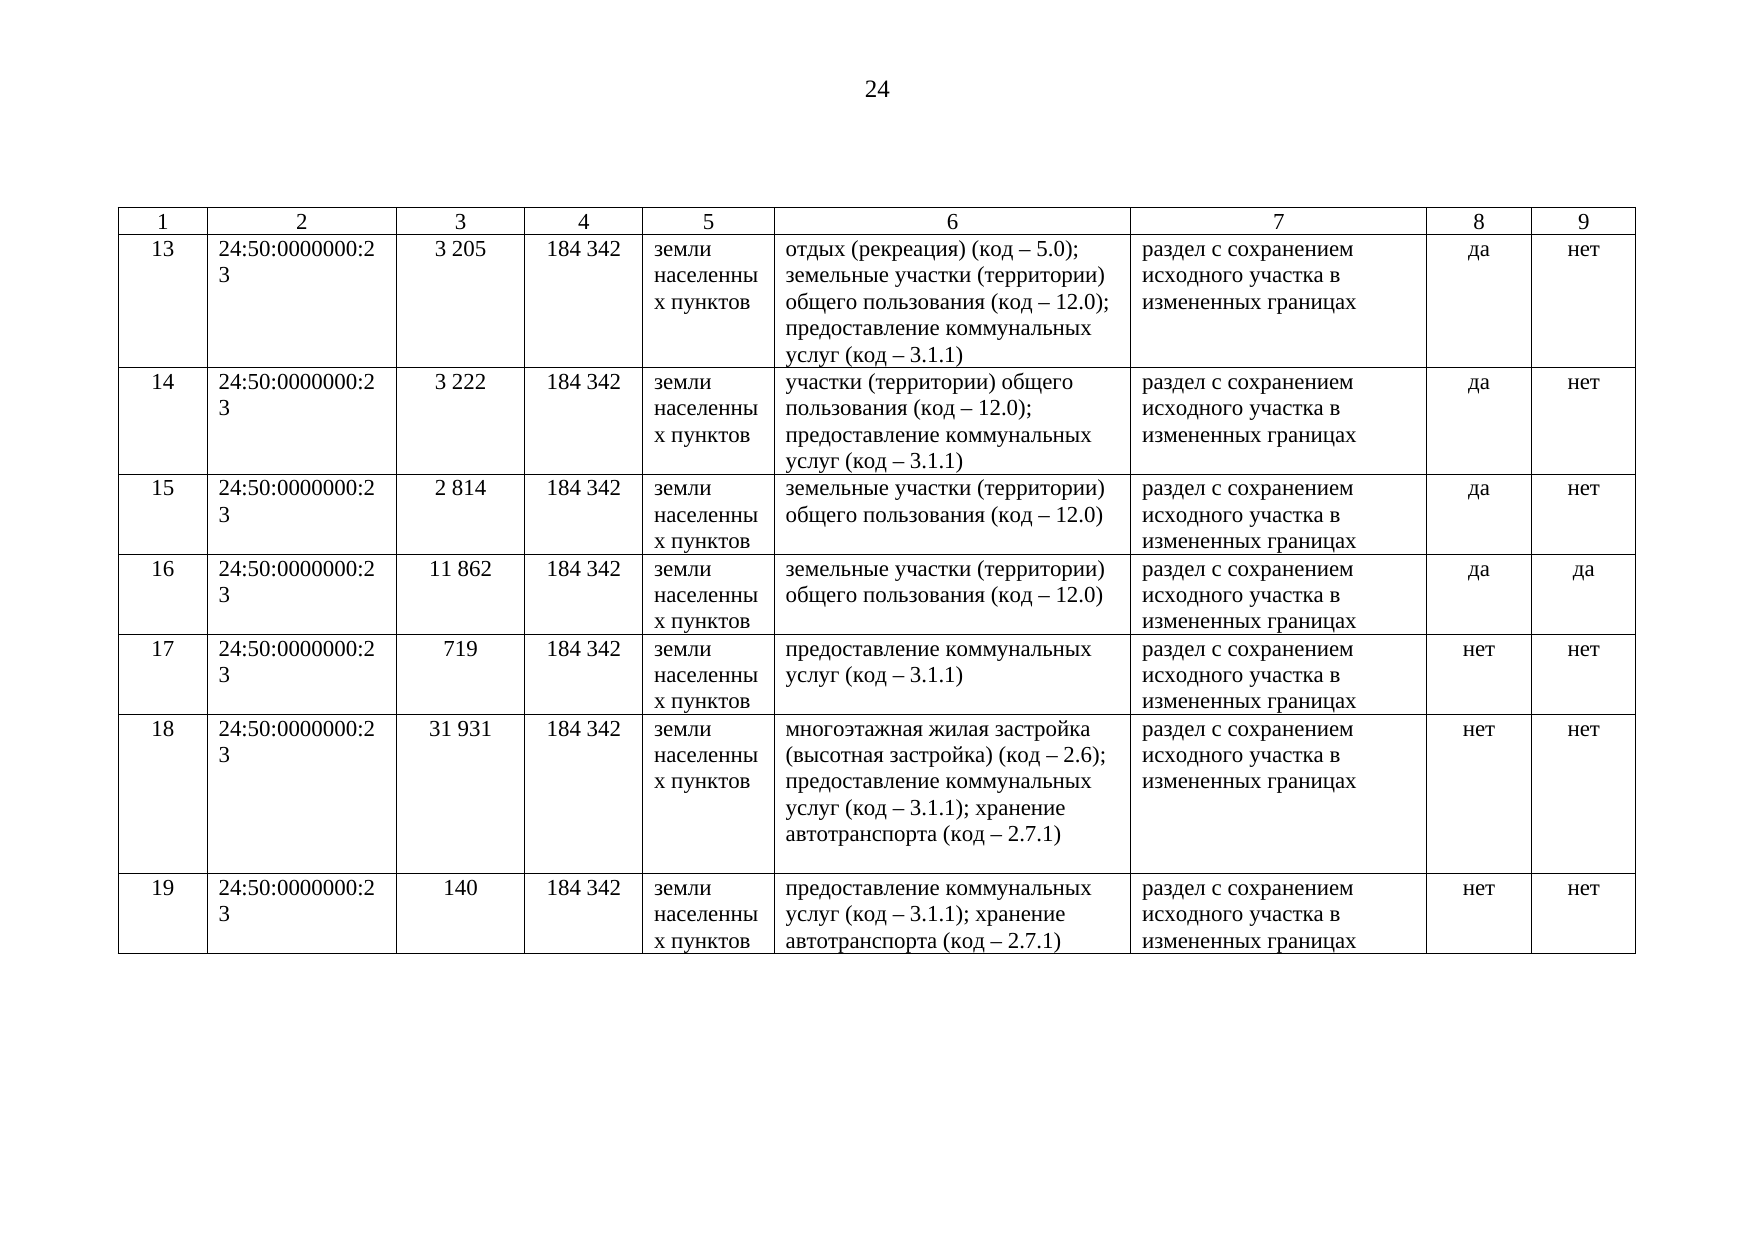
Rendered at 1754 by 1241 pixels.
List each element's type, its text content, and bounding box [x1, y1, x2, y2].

table_cell 184 342 [525, 235, 642, 367]
table_header 3 [397, 208, 524, 234]
table_cell нет [1532, 235, 1635, 367]
table_cell 24:50:0000000:23 [208, 368, 396, 473]
table_cell земли населенных пунктов [643, 635, 774, 714]
table_cell 24:50:0000000:23 [208, 235, 396, 367]
table_cell нет [1532, 475, 1635, 553]
table_cell 19 [119, 874, 207, 953]
table_cell земли населенных пунктов [643, 715, 774, 873]
table_cell 13 [119, 235, 207, 367]
table_header 7 [1131, 208, 1426, 234]
table_cell 24:50:0000000:23 [208, 635, 396, 714]
table_header 9 [1532, 208, 1635, 234]
table_cell нет [1427, 715, 1531, 873]
table_cell да [1532, 555, 1635, 634]
table_cell земельные участки (территории) общего пользования (код – 12.0) [775, 555, 1130, 634]
table_cell 184 342 [525, 555, 642, 634]
table_cell нет [1532, 368, 1635, 473]
table_cell нет [1532, 715, 1635, 873]
table_header 6 [775, 208, 1130, 234]
table_cell нет [1427, 874, 1531, 953]
table_cell отдых (рекреация) (код – 5.0); земельные участки (территории) общего пользования (код – 12.0); предоставление коммунальных услуг (код – 3.1.1) [775, 235, 1130, 367]
table_cell 184 342 [525, 874, 642, 953]
table_cell раздел с сохранением исходного участка в измененных границах [1131, 635, 1426, 714]
table_cell раздел с сохранением исходного участка в измененных границах [1131, 555, 1426, 634]
table_cell раздел с сохранением исходного участка в измененных границах [1131, 368, 1426, 473]
table_header 8 [1427, 208, 1531, 234]
table_cell 184 342 [525, 368, 642, 473]
table_cell 14 [119, 368, 207, 473]
table_cell земельные участки (территории) общего пользования (код – 12.0) [775, 475, 1130, 553]
table_header 5 [643, 208, 774, 234]
table_cell 2 814 [397, 475, 524, 553]
table_cell участки (территории) общего пользования (код – 12.0); предоставление коммунальных услуг (код – 3.1.1) [775, 368, 1130, 473]
table_cell раздел с сохранением исходного участка в измененных границах [1131, 874, 1426, 953]
table_cell 11 862 [397, 555, 524, 634]
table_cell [1131, 235, 1426, 367]
table_cell 24:50:0000000:23 [208, 715, 396, 873]
table_cell нет [1532, 874, 1635, 953]
table_cell 140 [397, 874, 524, 953]
table_cell да [1427, 235, 1531, 367]
table_cell земли населенных пунктов [643, 555, 774, 634]
table_cell 31 931 [397, 715, 524, 873]
table_cell 184 342 [525, 475, 642, 553]
table_header 1 [119, 208, 207, 234]
table_cell да [1427, 368, 1531, 473]
table_cell да [1427, 475, 1531, 553]
table_cell земли населенных пунктов [643, 235, 774, 367]
table_cell нет [1427, 635, 1531, 714]
table_cell земли населенных пунктов [643, 475, 774, 553]
table_cell 184 342 [525, 715, 642, 873]
table_cell 184 342 [525, 635, 642, 714]
table_cell 15 [119, 475, 207, 553]
table_cell нет [1532, 635, 1635, 714]
table_cell земли населенных пунктов [643, 368, 774, 473]
table_cell 24:50:0000000:23 [208, 555, 396, 634]
table_header 4 [525, 208, 642, 234]
table_cell 24:50:0000000:23 [208, 874, 396, 953]
table_cell многоэтажная жилая застройка (высотная застройка) (код – 2.6); предоставление коммунальных услуг (код – 3.1.1); хранение автотранспорта (код – 2.7.1) [775, 715, 1130, 873]
table_cell раздел с сохранением исходного участка в измененных границах [1131, 475, 1426, 553]
table_header 2 [208, 208, 396, 234]
table_cell 3 205 [397, 235, 524, 367]
table_cell 16 [119, 555, 207, 634]
table_cell 719 [397, 635, 524, 714]
table_cell 3 222 [397, 368, 524, 473]
table_cell предоставление коммунальных услуг (код – 3.1.1) [775, 635, 1130, 714]
table_cell раздел с сохранением исходного участка в измененных границах [1131, 715, 1426, 873]
table_cell предоставление коммунальных услуг (код – 3.1.1); хранение автотранспорта (код – 2.7.1) [775, 874, 1130, 953]
table_cell 17 [119, 635, 207, 714]
table_cell да [1427, 555, 1531, 634]
table_cell 18 [119, 715, 207, 873]
table_cell 24:50:0000000:23 [208, 475, 396, 553]
table_cell земли населенных пунктов [643, 874, 774, 953]
